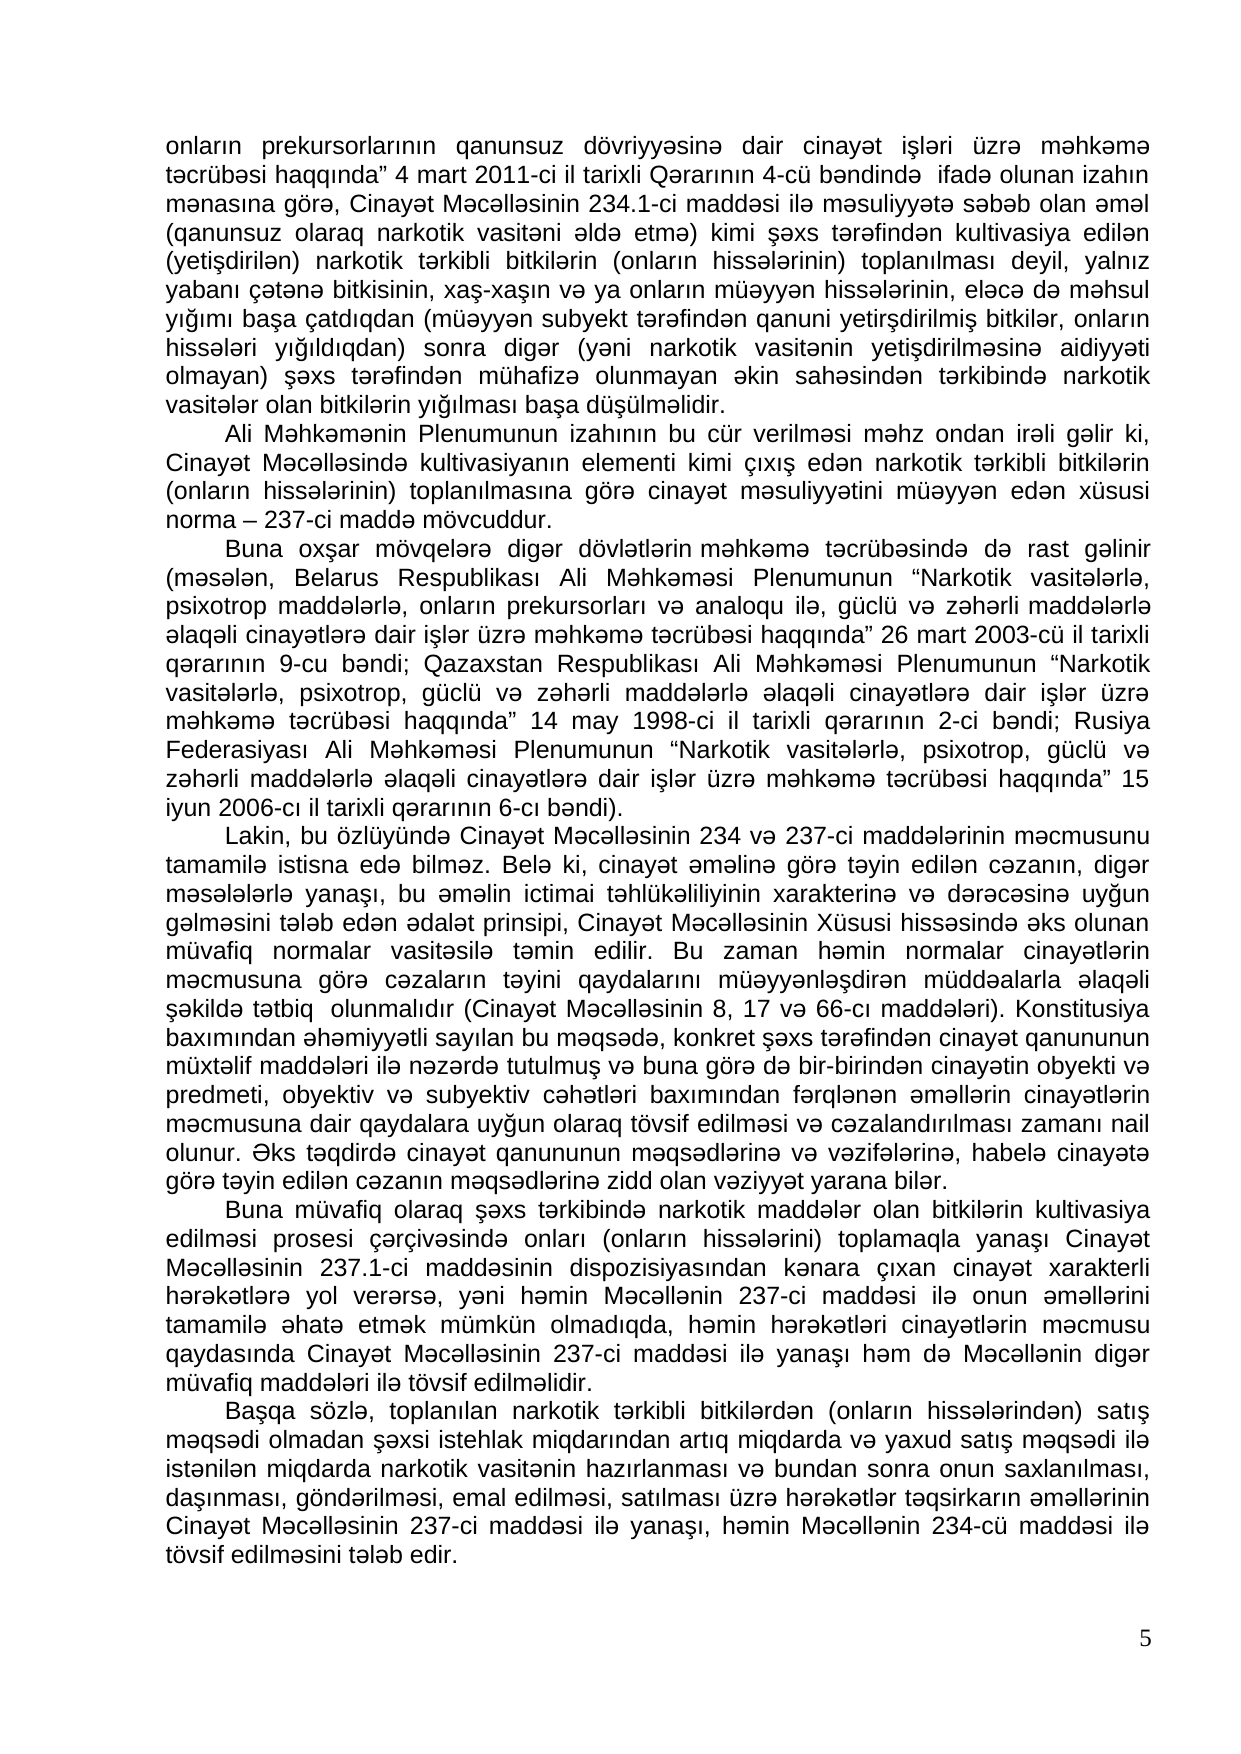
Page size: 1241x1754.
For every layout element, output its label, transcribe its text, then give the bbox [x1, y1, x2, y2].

text Lakin, bu özlüyündə Cinayət Məcəlləsinin 234 və 237-ci maddələrinin məcmusunu tamamilə istisna edə bilməz. Belə ki, cinayət əməlinə görə təyin edilən cəzanın, digər məsələlərlə yanaşı, bu əməlin ictimai təhlükəliliyinin xarakterinə və dərəcəsinə uyğun gəlməsini tələb edən ədalət prinsipi, Cinayət Məcəlləsinin Xüsusi hissəsində əks olunan müvafiq normalar vasitəsilə təmin edilir. Bu zaman həmin normalar cinayətlərin məcmusuna görə cəzaların təyini qaydalarını müəyyənləşdirən müddəalarla əlaqəli şəkildə tətbiq olunmalıdır (Cinayət Məcəlləsinin 8, 17 və 66-cı maddələri). Konstitusiya baxımından əhəmiyyətli sayılan bu məqsədə, konkret şəxs tərəfindən cinayət qanununun müxtəlif maddələri ilə nəzərdə tutulmuş və buna görə də bir-birindən cinayətin obyekti və predmeti, obyektiv və subyektiv cəhətləri baxımından fərqlənən əməllərin cinayətlərin məcmusuna dair qaydalara uyğun olaraq tövsif edilməsi və cəzalandırılması zamanı nail olunur. Əks təqdirdə cinayət qanununun məqsədlərinə və vəzifələrinə, habelə cinayətə görə təyin edilən cəzanın məqsədlərinə zidd olan vəziyyət yarana bilər. [165, 821, 1152, 1195]
text Buna müvafiq olaraq şəxs tərkibində narkotik maddələr olan bitkilərin kultivasiya edilməsi prosesi çərçivəsində onları (onların hissələrini) toplamaqla yanaşı Cinayət Məcəlləsinin 237.1-ci maddəsinin dispozisiyasından kənara çıxan cinayət xarakterli hərəkətlərə yol verərsə, yəni həmin Məcəllənin 237-ci maddəsi ilə onun əməllərini tamamilə əhatə etmək mümkün olmadıqda, həmin hərəkətləri cinayətlərin məcmusu qaydasında Cinayət Məcəlləsinin 237-ci maddəsi ilə yanaşı həm də Məcəllənin digər müvafiq maddələri ilə tövsif edilməlidir. [165, 1195, 1152, 1396]
text Başqa sözlə, toplanılan narkotik tərkibli bitkilərdən (onların hissələrindən) satış məqsədi olmadan şəxsi istehlak miqdarından artıq miqdarda və yaxud satış məqsədi ilə istənilən miqdarda narkotik vasitənin hazırlanması və bundan sonra onun saxlanılması, daşınması, göndərilməsi, emal edilməsi, satılması üzrə hərəkətlər təqsirkarın əməllərinin Cinayət Məcəlləsinin 237-ci maddəsi ilə yanaşı, həmin Məcəllənin 234-cü maddəsi ilə tövsif edilməsini tələb edir. [165, 1396, 1152, 1569]
text Buna oxşar mövqelərə digər dövlətlərin məhkəmə təcrübəsində də rast gəlinir (məsələn, Belarus Respublikası Ali Məhkəməsi Plenumunun “Narkotik vasitələrlə, psixotrop maddələrlə, onların prekursorları və analoqu ilə, güclü və zəhərli maddələrlə əlaqəli cinayətlərə dair işlər üzrə məhkəmə təcrübəsi haqqında” 26 mart 2003-cü il tarixli qərarının 9-cu bəndi; Qazaxstan Respublikası Ali Məhkəməsi Plenumunun “Narkotik vasitələrlə, psixotrop, güclü və zəhərli maddələrlə əlaqəli cinayətlərə dair işlər üzrə məhkəmə təcrübəsi haqqında” 14 may 1998-ci il tarixli qərarının 2-ci bəndi; Rusiya Federasiyası Ali Məhkəməsi Plenumunun “Narkotik vasitələrlə, psixotrop, güclü və zəhərli maddələrlə əlaqəli cinayətlərə dair işlər üzrə məhkəmə təcrübəsi haqqında” 15 iyun 2006-cı il tarixli qərarının 6-cı bəndi). [165, 534, 1152, 821]
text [165, 131, 1152, 419]
text Ali Məhkəmənin Plenumunun izahının bu cür verilməsi məhz ondan irəli gəlir ki, Cinayət Məcəlləsində kultivasiyanın elementi kimi çıxış edən narkotik tərkibli bitkilərin (onların hissələrinin) toplanılmasına görə cinayət məsuliyyətini müəyyən edən xüsusi norma – 237-ci maddə mövcuddur. [165, 419, 1152, 534]
